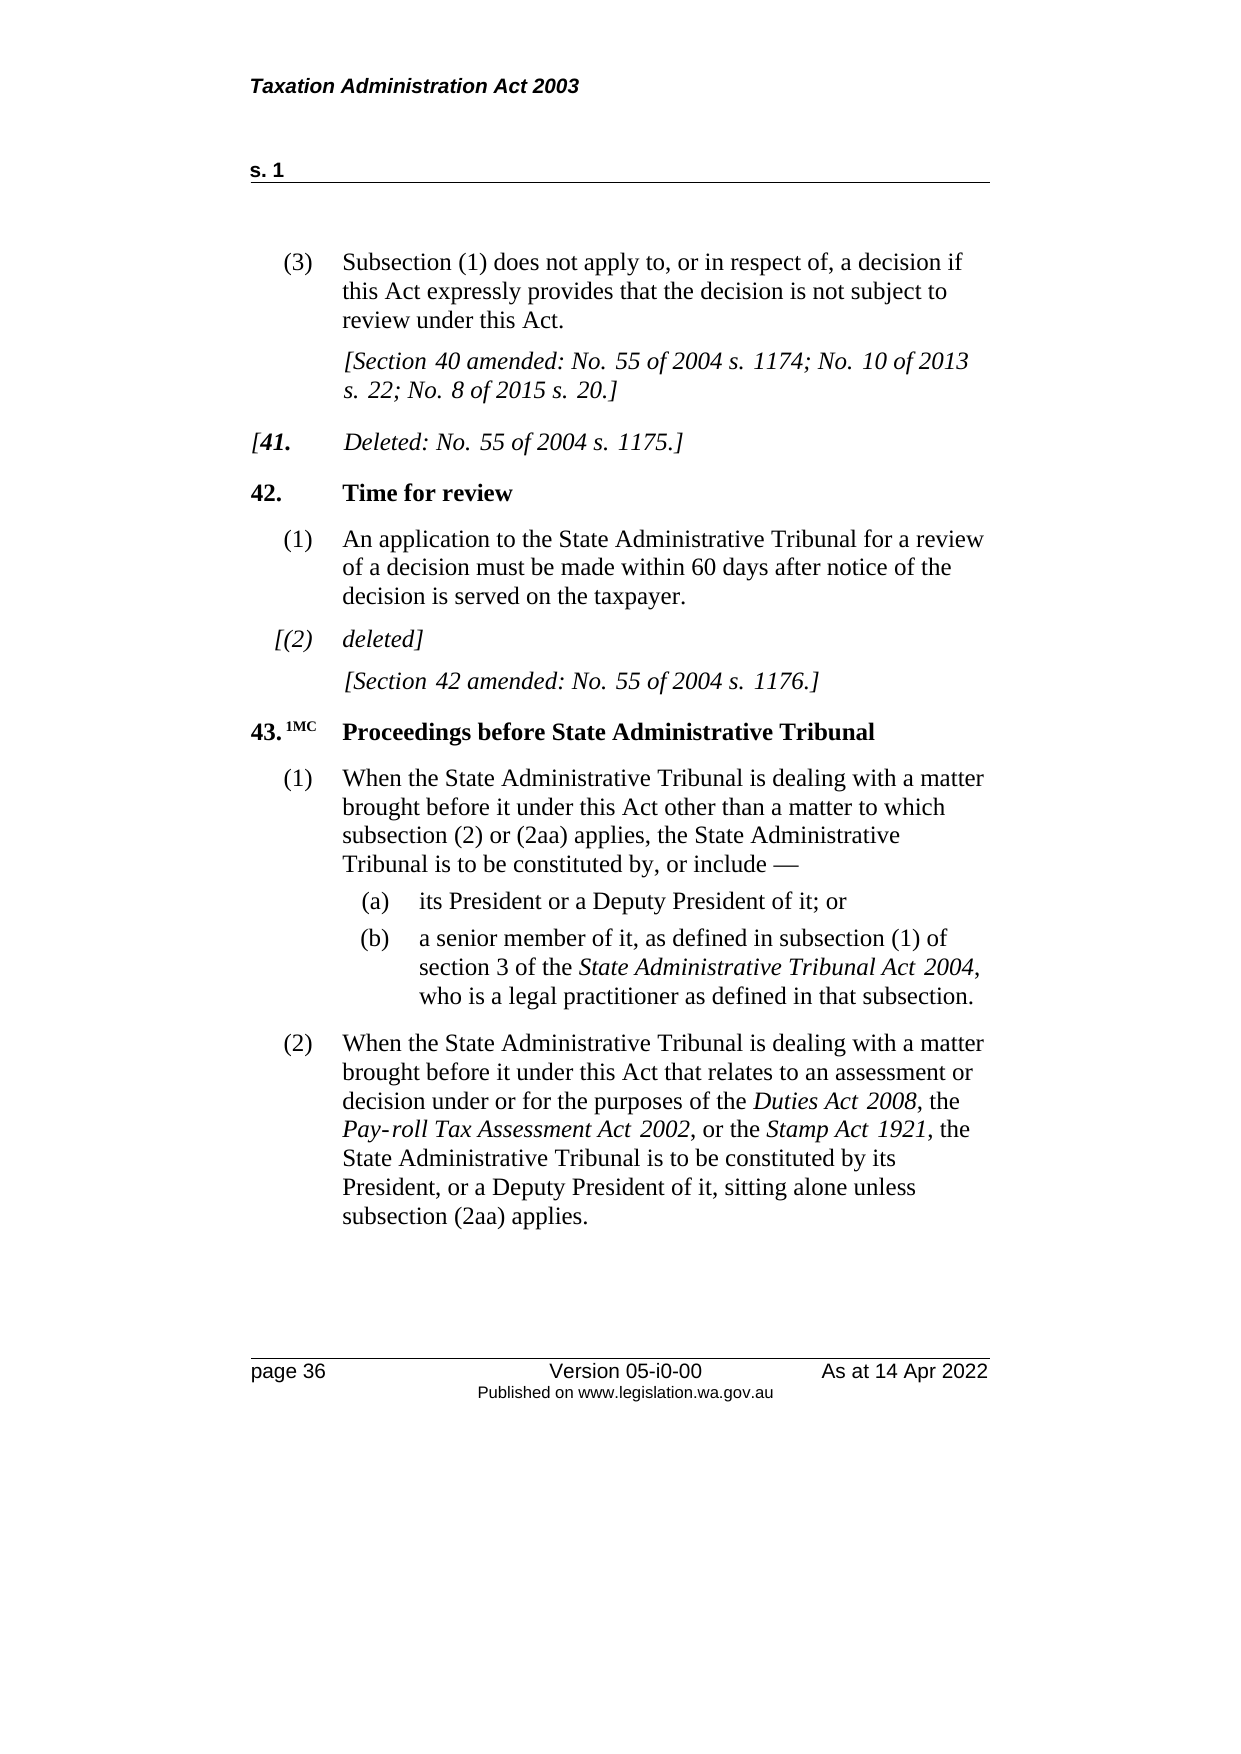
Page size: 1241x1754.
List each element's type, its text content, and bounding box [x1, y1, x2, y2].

text [Section 40 amended: No. 55 of 2004 s. 1174; No. 10 of 2013 s. 22; No. 8 of 2015 s. 20.] [251, 346, 990, 404]
text [Section 42 amended: No. 55 of 2004 s. 1176.] [251, 666, 990, 694]
text (1) An application to the State Administrative Tribunal for a review of a decision must be made within 60 days after notice of the decision is served on the taxpayer. [251, 524, 990, 610]
text (a) its President or a Deputy President of it; or [251, 886, 990, 915]
text (2) When the State Administrative Tribunal is dealing with a matter brought before it under this Act that relates to an assessment or decision under or for the purposes of the Duties Act 2008, the Pay-roll Tax Assessment Act 2002, or the Stamp Act 1921, the State Administrative Tribunal is to be constituted by its President, or a Deputy President of it, sitting alone unless subsection (2aa) applies. [251, 1028, 990, 1229]
text (b) a senior member of it, as defined in subsection (1) of section 3 of the State Administrative Tribunal Act 2004, who is a legal practitioner as defined in that subsection. [251, 923, 990, 1009]
text [(2) deleted] [251, 624, 990, 653]
text [41. Deleted: No. 55 of 2004 s. 1175.] [251, 427, 990, 455]
text (1) When the State Administrative Tribunal is dealing with a matter brought before it under this Act other than a matter to which subsection (2) or (2aa) applies, the State Administrative Tribunal is to be constituted by, or include — [251, 763, 990, 878]
text (3) Subsection (1) does not apply to, or in respect of, a decision if this Act expressly provides that the decision is not subject to review under this Act. [251, 247, 990, 334]
subtitle 42. Time for review [251, 478, 990, 507]
subtitle 43. 1MC Proceedings before State Administrative Tribunal [251, 717, 990, 746]
